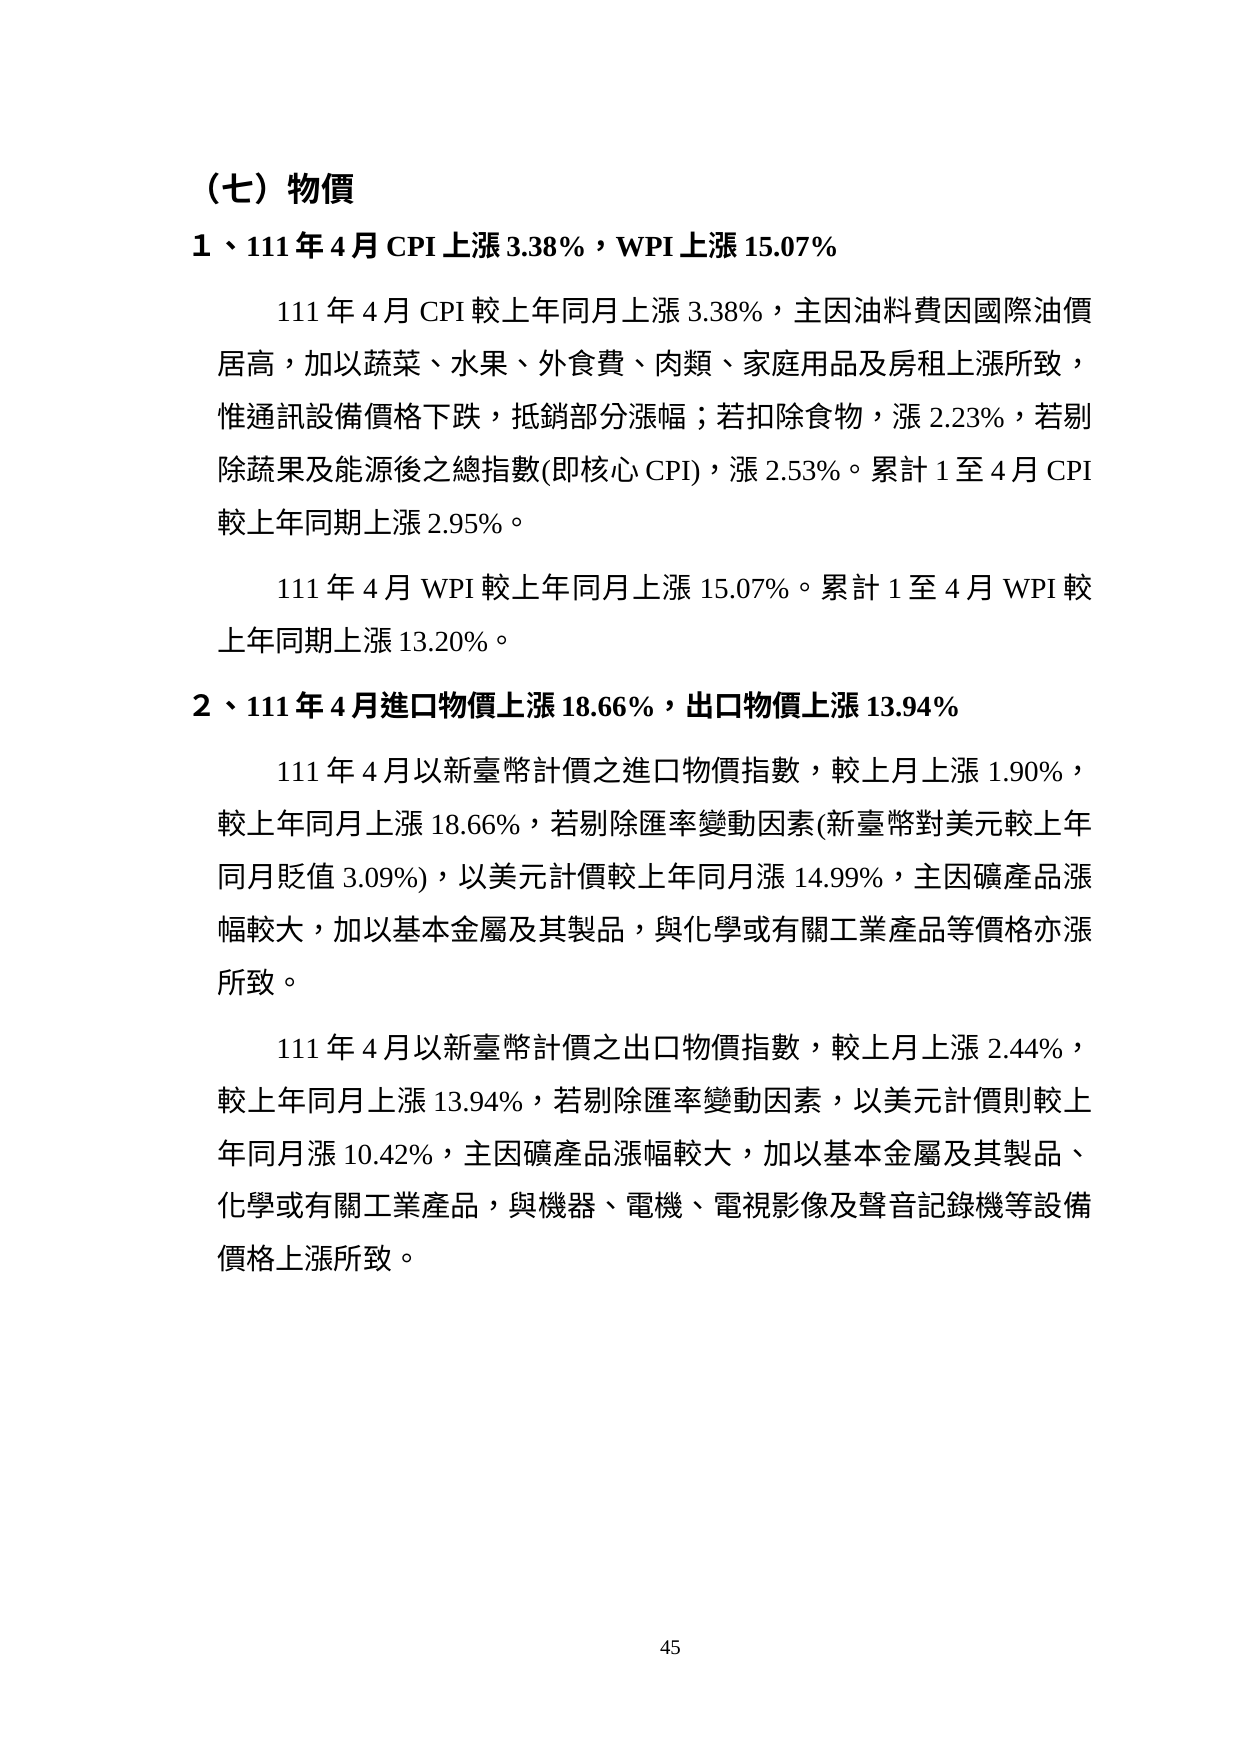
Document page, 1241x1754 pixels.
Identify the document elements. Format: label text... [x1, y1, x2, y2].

text （七）物價 [187, 162, 1084, 211]
text 111年4月WPI較上年同月上漲15.07%。累計1至4月WPI較上年同期上漲13.20%。 [217, 564, 1093, 660]
text ２、111年4月進口物價上漲18.66%，出口物價上漲13.94% [187, 683, 1078, 725]
text 111年4月以新臺幣計價之出口物價指數，較上月上漲2.44%，較上年同月上漲13.94%，若剔除匯率變動因素，以美元計價則較上年同月漲10.42%，主因礦產品漲幅較大，加以基本金屬及其製品、化學或有關工業產品，與機器、電機、電視影像及聲音記錄機等設備價格上漲所致。 [217, 1024, 1093, 1278]
text 111年4月CPI較上年同月上漲3.38%，主因油料費因國際油價居高，加以蔬菜、水果、外食費、肉類、家庭用品及房租上漲所致，惟通訊設備價格下跌，抵銷部分漲幅；若扣除食物，漲2.23%，若剔除蔬果及能源後之總指數(即核心CPI)，漲2.53%。累計1至4月CPI較上年同期上漲2.95%。 [217, 288, 1093, 542]
text 111年4月以新臺幣計價之進口物價指數，較上月上漲1.90%，較上年同月上漲18.66%，若剔除匯率變動因素(新臺幣對美元較上年同月貶值3.09%)，以美元計價較上年同月漲14.99%，主因礦產品漲幅較大，加以基本金屬及其製品，與化學或有關工業產品等價格亦漲所致。 [217, 748, 1093, 1002]
text １、111年4月CPI上漲3.38%，WPI上漲15.07% [187, 223, 1078, 265]
